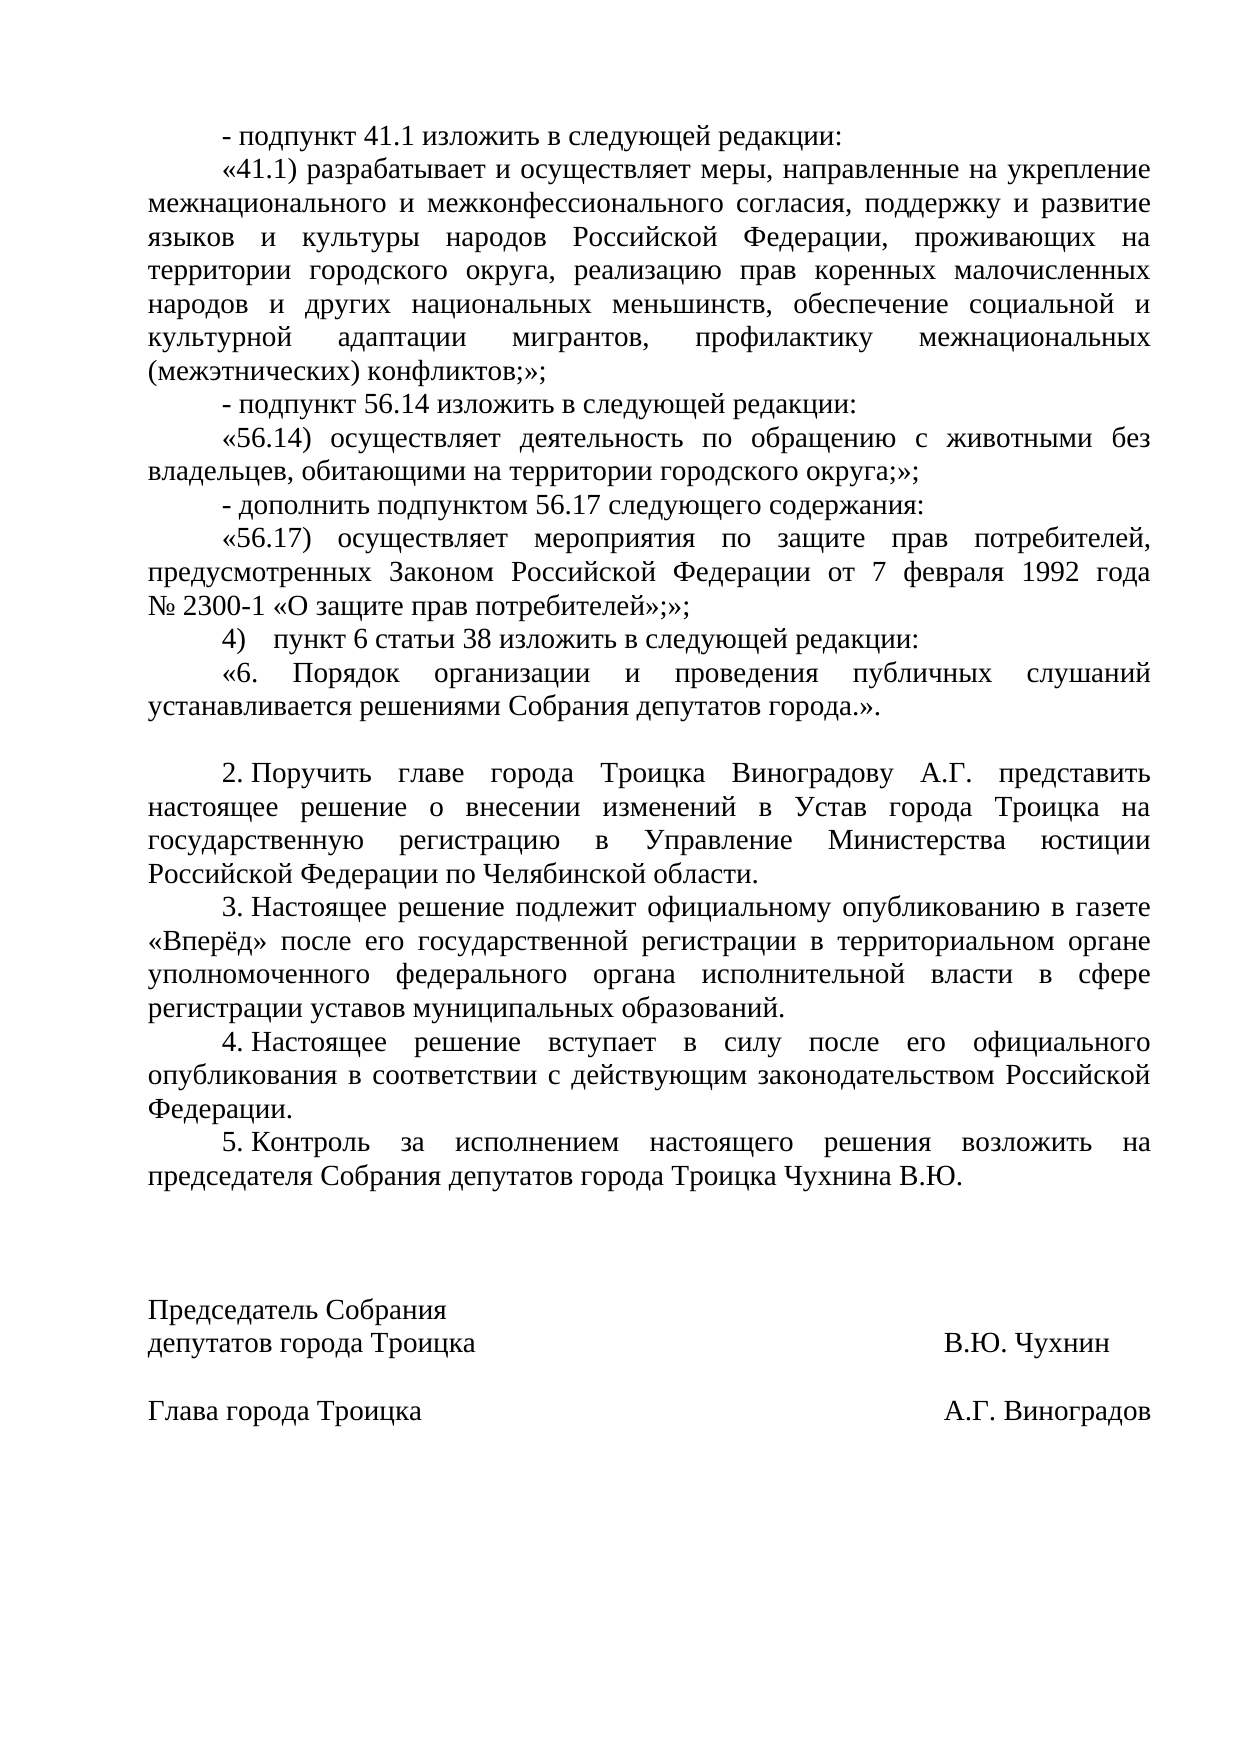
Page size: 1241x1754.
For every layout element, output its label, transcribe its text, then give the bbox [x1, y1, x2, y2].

text «41.1) разрабатывает и осуществляет меры, направленные на укрепление межнационального и межконфессионального согласия, поддержку и развитие языков и культуры народов Российской Федерации, проживающих на территории городского округа, реализацию прав коренных малочисленных народов и других национальных меньшинств, обеспечение социальной и культурной адаптации мигрантов, профилактику межнациональных (межэтнических) конфликтов;»; [148, 152, 1152, 386]
text - подпункт 56.14 изложить в следующей редакции: [148, 386, 1152, 420]
text - дополнить подпунктом 56.17 следующего содержания: [148, 487, 1152, 521]
list Настоящее решение вступает в силу после его официального опубликования в соответствии с действующим законодательством Российской Федерации. [148, 1024, 1152, 1124]
text «6. Порядок организации и проведения публичных слушаний устанавливается решениями Собрания депутатов города.». [148, 655, 1152, 722]
list пункт 6 статьи 38 изложить в следующей редакции: [148, 621, 1152, 655]
list Контроль за исполнением настоящего решения возложить на председателя Собрания депутатов города Троицка Чухнина В.Ю. [148, 1124, 1152, 1191]
list Настоящее решение подлежит официальному опубликованию в газете «Вперёд» после его государственной регистрации в территориальном органе уполномоченного федерального органа исполнительной власти в сфере регистрации уставов муниципальных образований. [148, 889, 1152, 1024]
text Председатель Собрания [148, 1292, 1152, 1326]
text депутатов города Троицка В.Ю. Чухнин [148, 1326, 1152, 1359]
text - подпункт 41.1 изложить в следующей редакции: [148, 118, 1152, 152]
list Поручить главе города Троицка Виноградову А.Г. представить настоящее решение о внесении изменений в Устав города Троицка на государственную регистрацию в Управление Министерства юстиции Российской Федерации по Челябинской области. [148, 755, 1152, 889]
text Глава города Троицка А.Г. Виноградов [148, 1393, 1152, 1426]
text «56.14) осуществляет деятельность по обращению с животными без владельцев, обитающими на территории городского округа;»; [148, 420, 1152, 487]
text «56.17) осуществляет мероприятия по защите прав потребителей, предусмотренных Законом Российской Федерации от 7 февраля 1992 года № 2300-1 «О защите прав потребителей»;»; [148, 521, 1152, 621]
